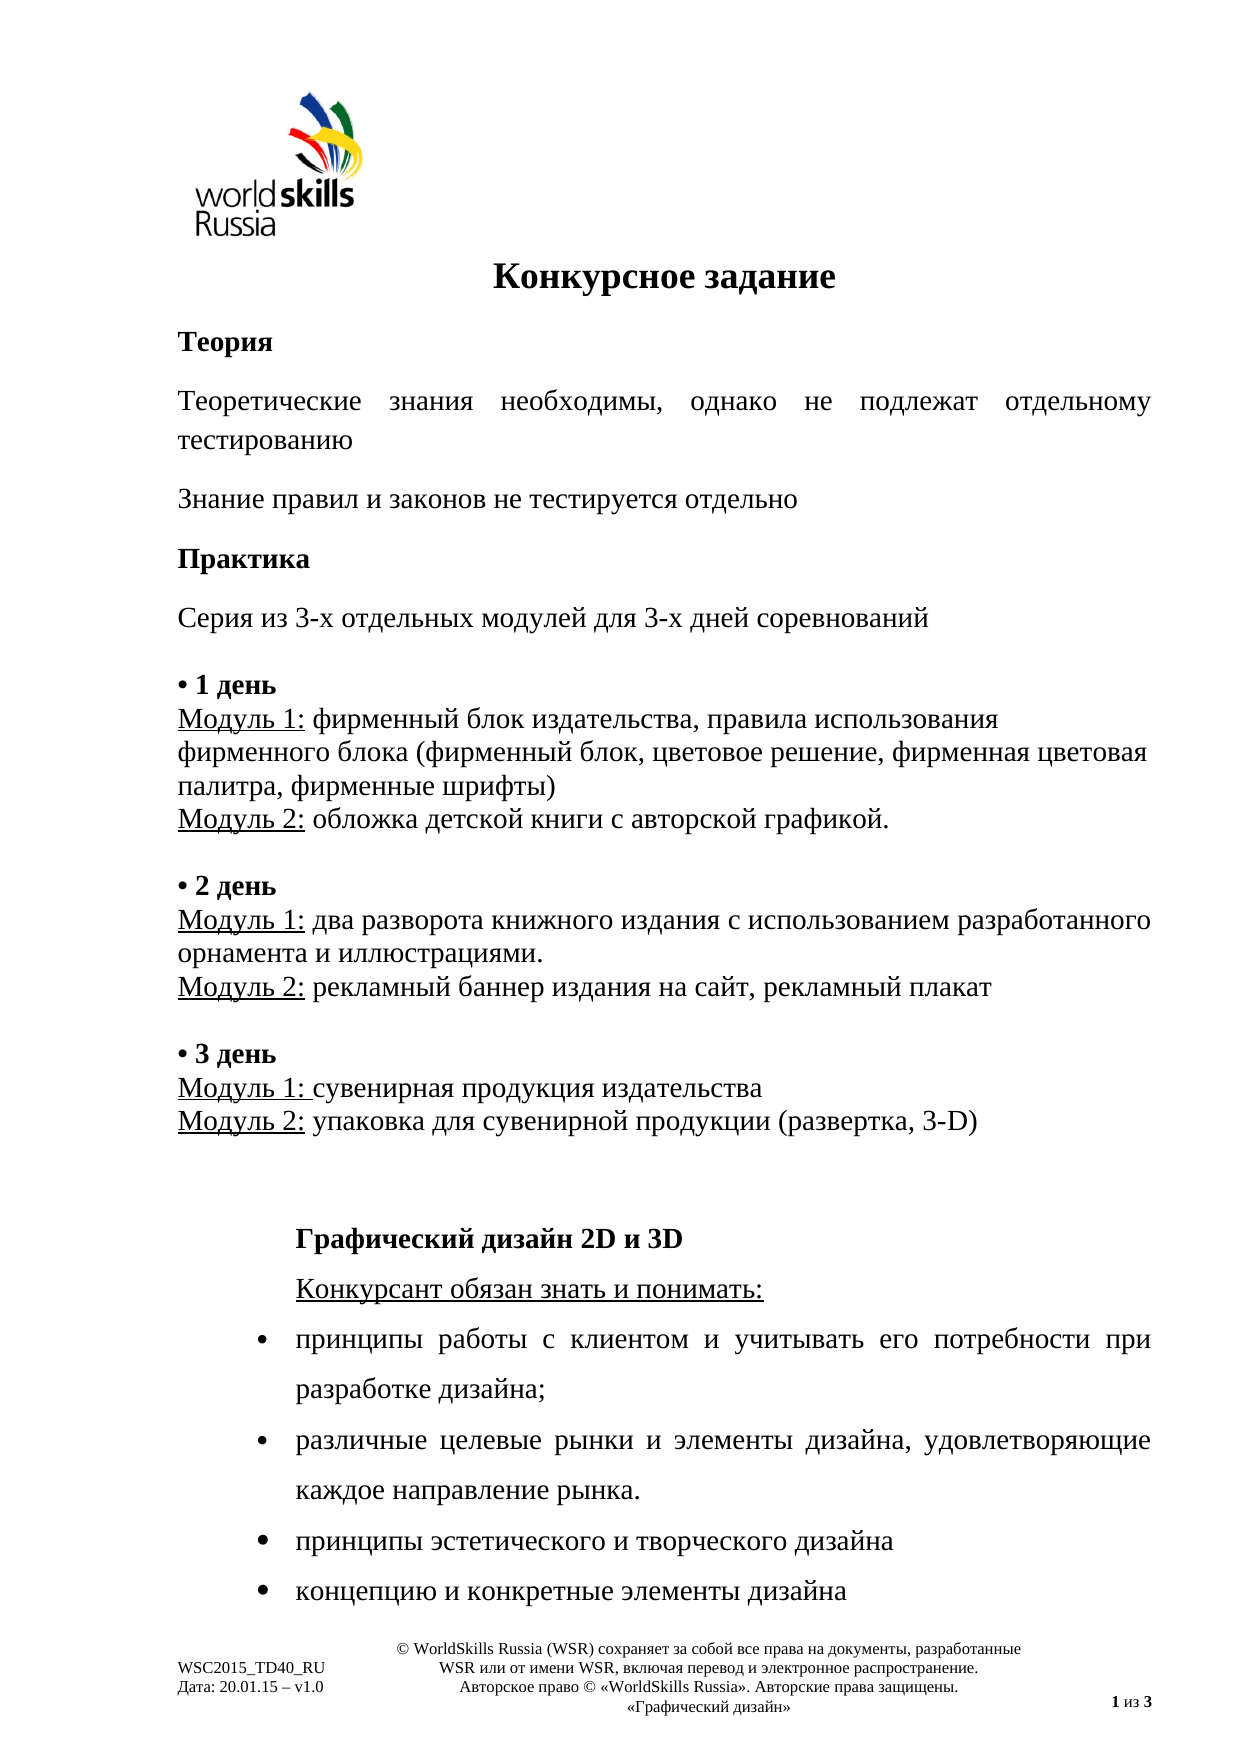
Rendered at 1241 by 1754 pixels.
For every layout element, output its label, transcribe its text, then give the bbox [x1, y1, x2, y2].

text • 1 день [177, 634, 1152, 701]
list принципы эстетического и творческого дизайна [258, 1523, 1152, 1556]
text Графический дизайн 2D и 3D [295, 1221, 1152, 1254]
text Модуль 1: сувенирная продукция издательства [177, 1070, 1152, 1103]
text Модуль 1: два разворота книжного издания с использованием разработанного орнамента и иллюстрациями. [177, 902, 1152, 969]
text Конкурсное задание [177, 254, 1152, 297]
text • 2 день [177, 835, 1152, 902]
text Конкурсант обязан знать и понимать: [295, 1271, 1152, 1304]
text Теория [177, 324, 1152, 358]
text Теоретические знания необходимы, однако не подлежат отдельному тестированию [177, 383, 1152, 456]
text Знание правил и законов не тестируется отдельно [177, 481, 1152, 515]
text Модуль 2: рекламный баннер издания на сайт, рекламный плакат [177, 969, 1152, 1003]
text Практика [177, 541, 1152, 574]
text Модуль 2: упаковка для сувенирной продукции (развертка, 3-D) [177, 1103, 1152, 1137]
text • 3 день [177, 1003, 1152, 1070]
list различные целевые рынки и элементы дизайна, удовлетворяющие каждое направление рынка. [258, 1422, 1152, 1506]
text Модуль 1: фирменный блок издательства, правила использования фирменного блока (фирменный блок, цветовое решение, фирменная цветовая палитра, фирменные шрифты) [177, 701, 1152, 801]
text Серия из 3-х отдельных модулей для 3-х дней соревнований [177, 600, 1152, 634]
list принципы работы с клиентом и учитывать его потребности при разработке дизайна; [258, 1321, 1152, 1405]
list концепцию и конкретные элементы дизайна [258, 1573, 1152, 1607]
picture [177, 73, 381, 254]
text Модуль 2: обложка детской книги с авторской графикой. [177, 801, 1152, 835]
